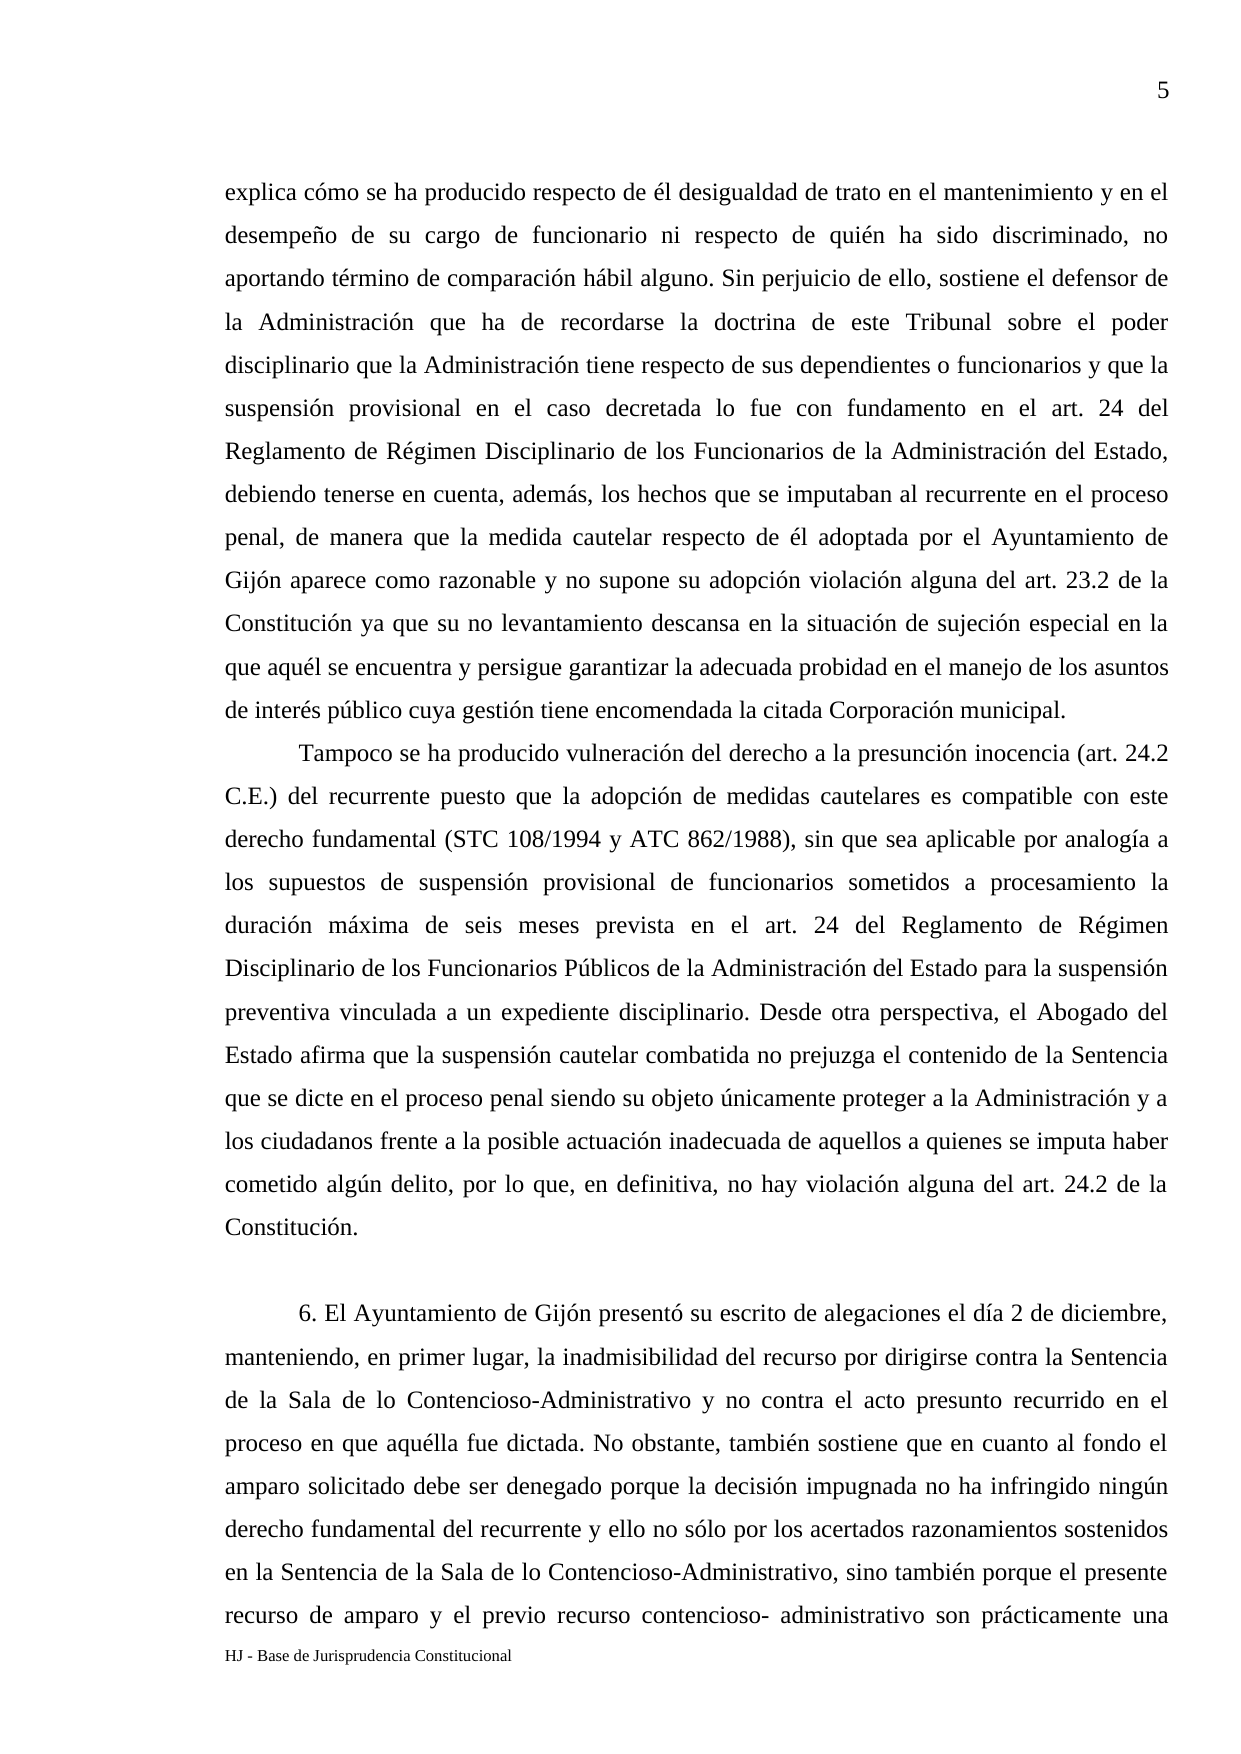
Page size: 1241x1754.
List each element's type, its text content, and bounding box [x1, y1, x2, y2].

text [224, 177, 1169, 723]
text Tampoco se ha producido vulneración del derecho a la presunción inocencia (art. 24.2 C.E.) del recurrente puesto que la adopción de medidas cautelares es compatible con este derecho fundamental (STC 108/1994 y ATC 862/1988), sin que sea aplicable por analogía a los supuestos de suspensión provisional de funcionarios sometidos a procesamiento la duración máxima de seis meses prevista en el art. 24 del Reglamento de Régimen Disciplinario de los Funcionarios Públicos de la Administración del Estado para la suspensión preventiva vinculada a un expediente disciplinario. Desde otra perspectiva, el Abogado del Estado afirma que la suspensión cautelar combatida no prejuzga el contenido de la Sentencia que se dicte en el proceso penal siendo su objeto únicamente proteger a la Administración y a los ciudadanos frente a la posible actuación inadecuada de aquellos a quienes se imputa haber cometido algún delito, por lo que, en definitiva, no hay violación alguna del art. 24.2 de la Constitución. [224, 738, 1169, 1241]
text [224, 1298, 1169, 1629]
